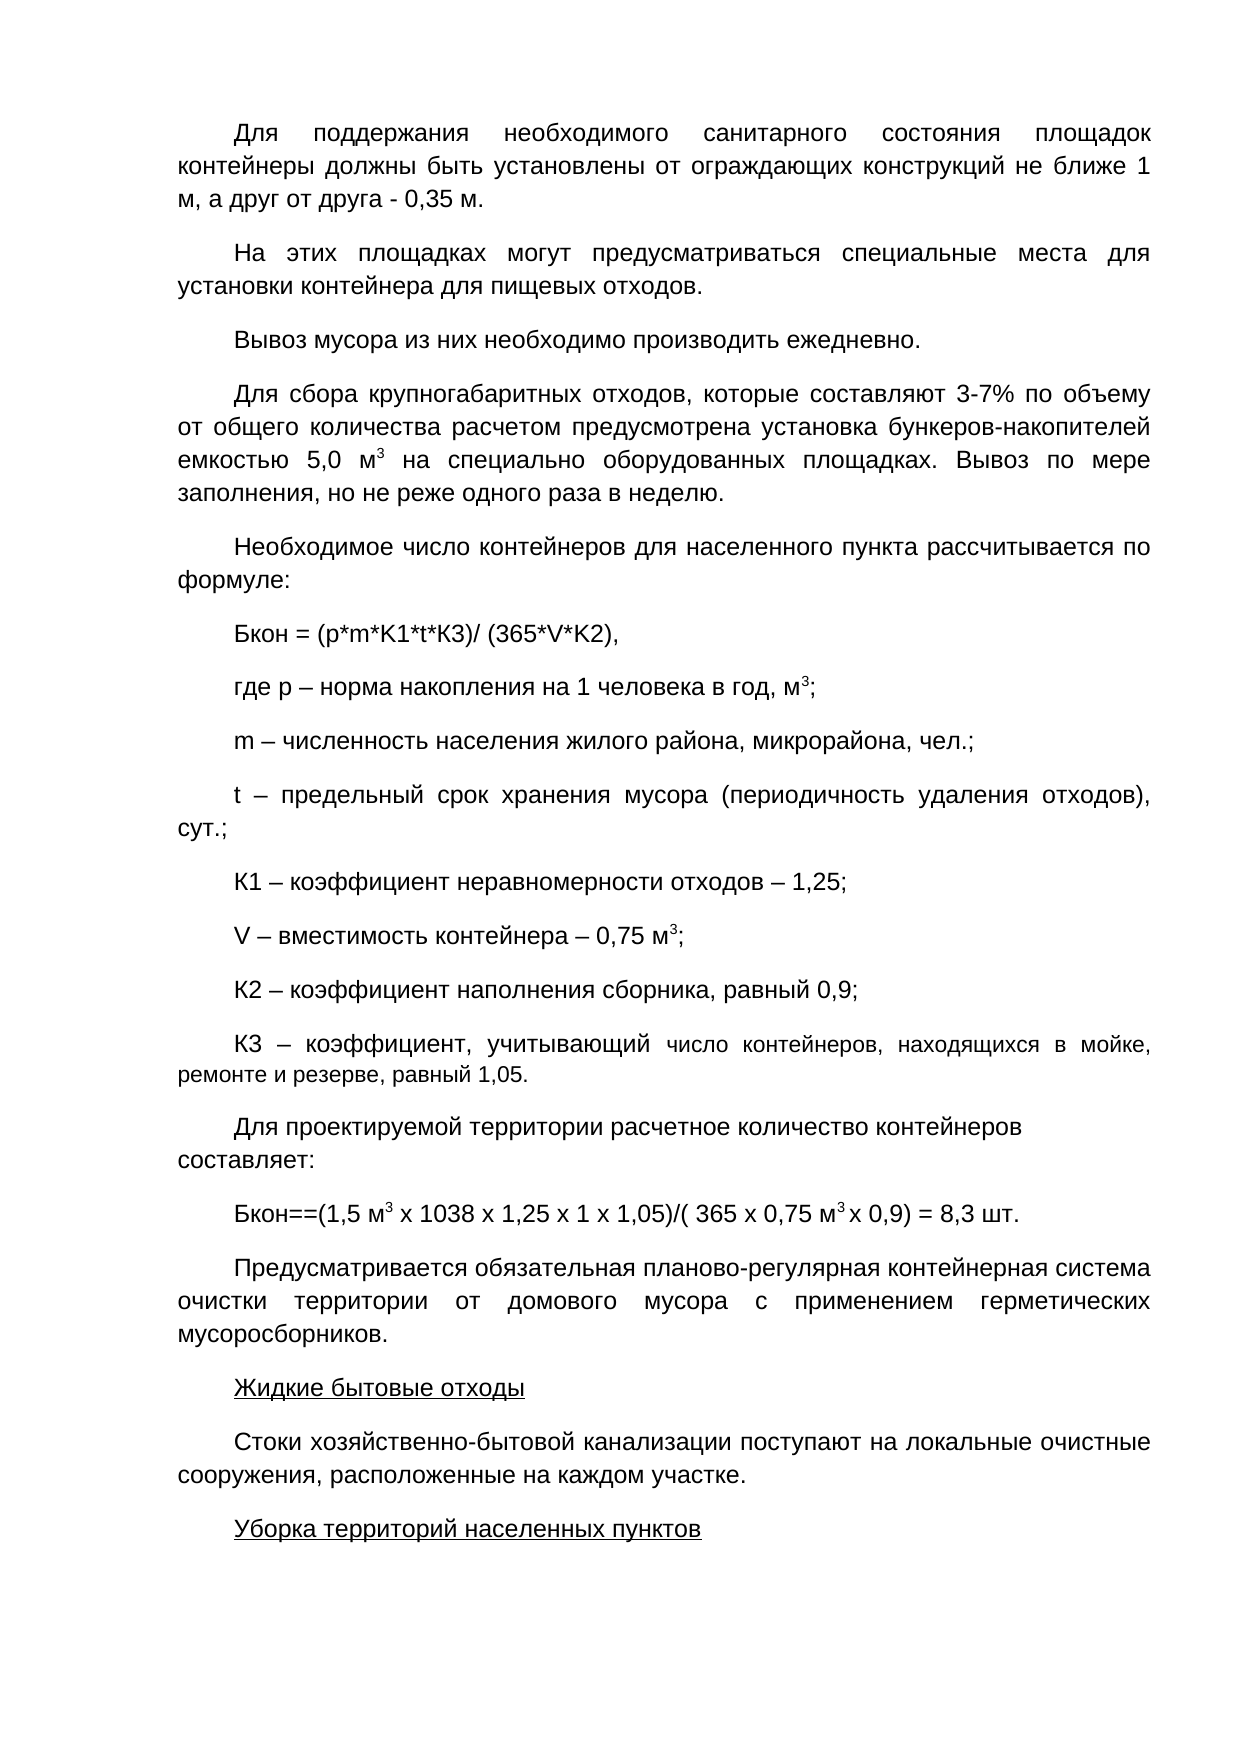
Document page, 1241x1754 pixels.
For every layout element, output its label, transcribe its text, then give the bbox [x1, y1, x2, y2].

text К2 – коэффициент наполнения сборника, равный 0,9; [177, 975, 1152, 1003]
text К1 – коэффициент неравномерности отходов – 1,25; [177, 867, 1152, 896]
text Для сбора крупногабаритных отходов, которые составляют 3-7% по объему от общего количества расчетом предусмотрена установка бункеров-накопителей емкостью 5,0 м3 на специально оборудованных площадках. Вывоз по мере заполнения, но не реже одного раза в неделю. [177, 379, 1152, 507]
text Для поддержания необходимого санитарного состояния площадок контейнеры должны быть установлены от ограждающих конструкций не ближе 1 м, а друг от друга - 0,35 м. [177, 118, 1152, 213]
text m – численность населения жилого района, микрорайона, чел.; [177, 726, 1152, 755]
text Необходимое число контейнеров для населенного пункта рассчитывается по формуле: [177, 532, 1152, 593]
text Бкон==(1,5 м3 х 1038 х 1,25 х 1 х 1,05)/( 365 х 0,75 м3 х 0,9) = 8,3 шт. [177, 1199, 1152, 1228]
text где p – норма накопления на 1 человека в год, м3; [177, 672, 1152, 701]
text К3 – коэффициент, учитывающий число контейнеров, находящихся в мойке, ремонте и резерве, равный 1,05. [177, 1028, 1152, 1087]
text Жидкие бытовые отходы [177, 1373, 1152, 1402]
text V – вместимость контейнера – 0,75 м3; [177, 921, 1152, 949]
text Бкон = (p*m*K1*t*К3)/ (365*V*K2), [177, 618, 1152, 647]
text t – предельный срок хранения мусора (периодичность удаления отходов), сут.; [177, 780, 1152, 842]
text Вывоз мусора из них необходимо производить ежедневно. [177, 325, 1152, 354]
text Для проектируемой территории расчетное количество контейнеров составляет: [177, 1112, 1152, 1174]
text Предусматривается обязательная планово-регулярная контейнерная система очистки территории от домового мусора с применением герметических мусоросборников. [177, 1253, 1152, 1348]
text На этих площадках могут предусматриваться специальные места для установки контейнера для пищевых отходов. [177, 238, 1152, 300]
text Стоки хозяйственно-бытовой канализации поступают на локальные очистные сооружения, расположенные на каждом участке. [177, 1427, 1152, 1488]
text Уборка территорий населенных пунктов [177, 1513, 1152, 1542]
